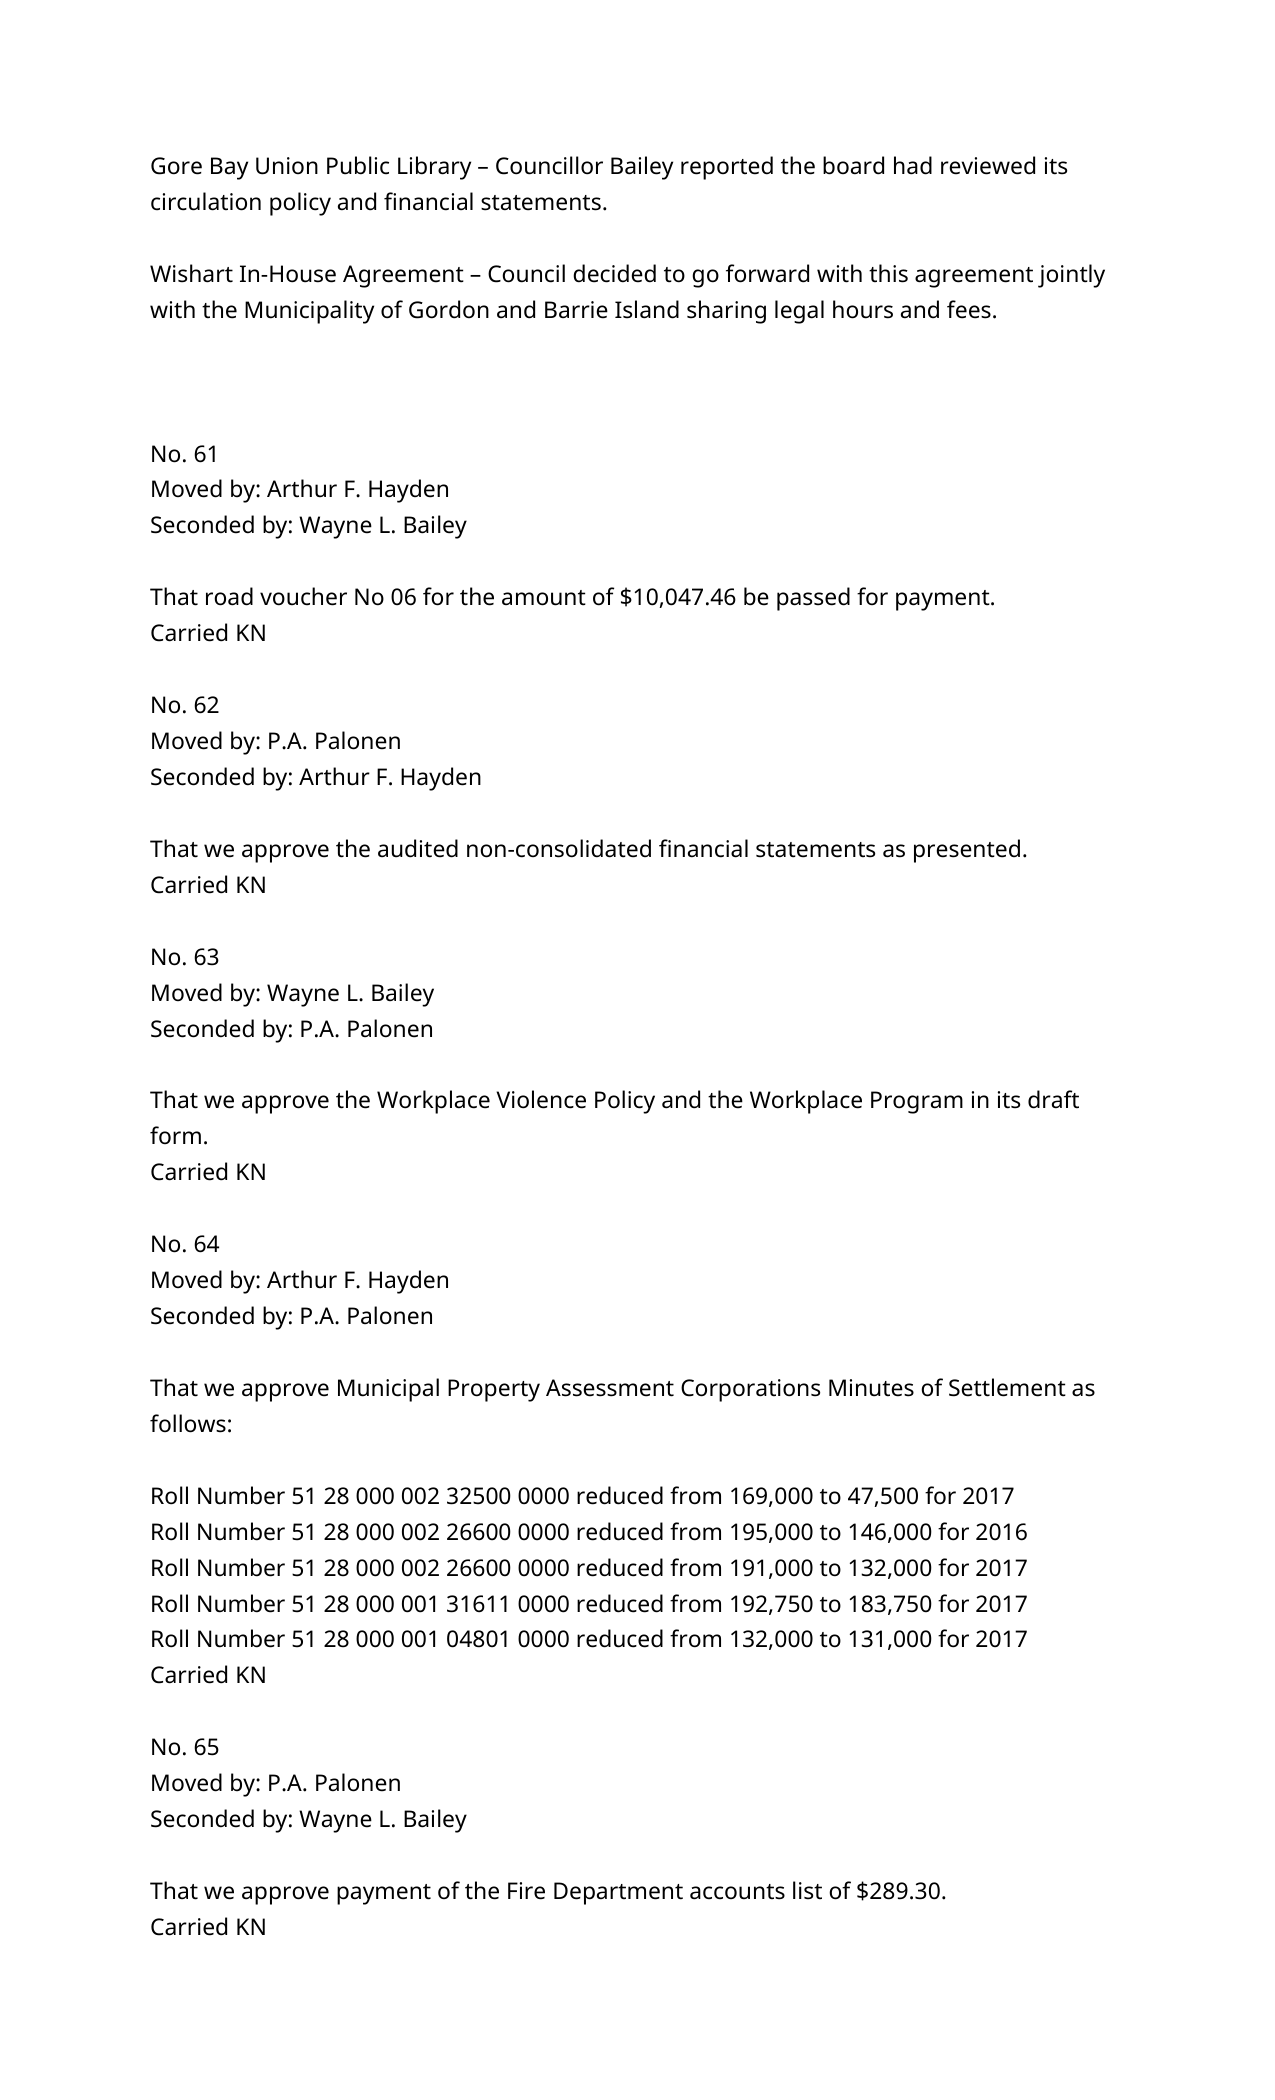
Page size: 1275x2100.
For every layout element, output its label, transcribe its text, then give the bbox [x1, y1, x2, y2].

text That we approve Municipal Property Assessment Corporations Minutes of Settlement as follows: [150, 1372, 1125, 1439]
text Seconded by: P.A. Palonen [150, 1012, 1125, 1044]
text No. 62 [150, 689, 1125, 720]
text Carried KN [150, 1659, 1125, 1691]
text That we approve payment of the Fire Department accounts list of $289.30. [150, 1875, 1125, 1906]
text Gore Bay Union Public Library – Councillor Bailey reported the board had reviewed its circulation policy and financial statements. [150, 150, 1125, 217]
text Roll Number 51 28 000 002 26600 0000 reduced from 191,000 to 132,000 for 2017 [150, 1552, 1125, 1583]
text Roll Number 51 28 000 002 26600 0000 reduced from 195,000 to 146,000 for 2016 [150, 1516, 1125, 1547]
text Seconded by: P.A. Palonen [150, 1300, 1125, 1331]
text Roll Number 51 28 000 001 04801 0000 reduced from 132,000 to 131,000 for 2017 [150, 1623, 1125, 1655]
text That we approve the Workplace Violence Policy and the Workplace Program in its draft form. [150, 1084, 1125, 1152]
text Moved by: Arthur F. Hayden [150, 473, 1125, 505]
text Roll Number 51 28 000 001 31611 0000 reduced from 192,750 to 183,750 for 2017 [150, 1587, 1125, 1619]
text Wishart In-House Agreement – Council decided to go forward with this agreement jointly with the Municipality of Gordon and Barrie Island sharing legal hours and fees. [150, 258, 1125, 325]
text Carried KN [150, 1911, 1125, 1942]
text Carried KN [150, 1156, 1125, 1187]
text That road voucher No 06 for the amount of $10,047.46 be passed for payment. [150, 581, 1125, 612]
text That we approve the audited non-consolidated financial statements as presented. [150, 833, 1125, 864]
text Seconded by: Wayne L. Bailey [150, 509, 1125, 541]
text Moved by: P.A. Palonen [150, 725, 1125, 756]
text Moved by: P.A. Palonen [150, 1767, 1125, 1798]
text No. 64 [150, 1228, 1125, 1259]
text No. 65 [150, 1731, 1125, 1762]
text Moved by: Arthur F. Hayden [150, 1264, 1125, 1295]
text Roll Number 51 28 000 002 32500 0000 reduced from 169,000 to 47,500 for 2017 [150, 1480, 1125, 1511]
text Seconded by: Arthur F. Hayden [150, 761, 1125, 792]
text No. 61 [150, 437, 1125, 469]
text No. 63 [150, 941, 1125, 972]
text Carried KN [150, 617, 1125, 648]
text Carried KN [150, 869, 1125, 900]
text Moved by: Wayne L. Bailey [150, 977, 1125, 1008]
text Seconded by: Wayne L. Bailey [150, 1803, 1125, 1834]
